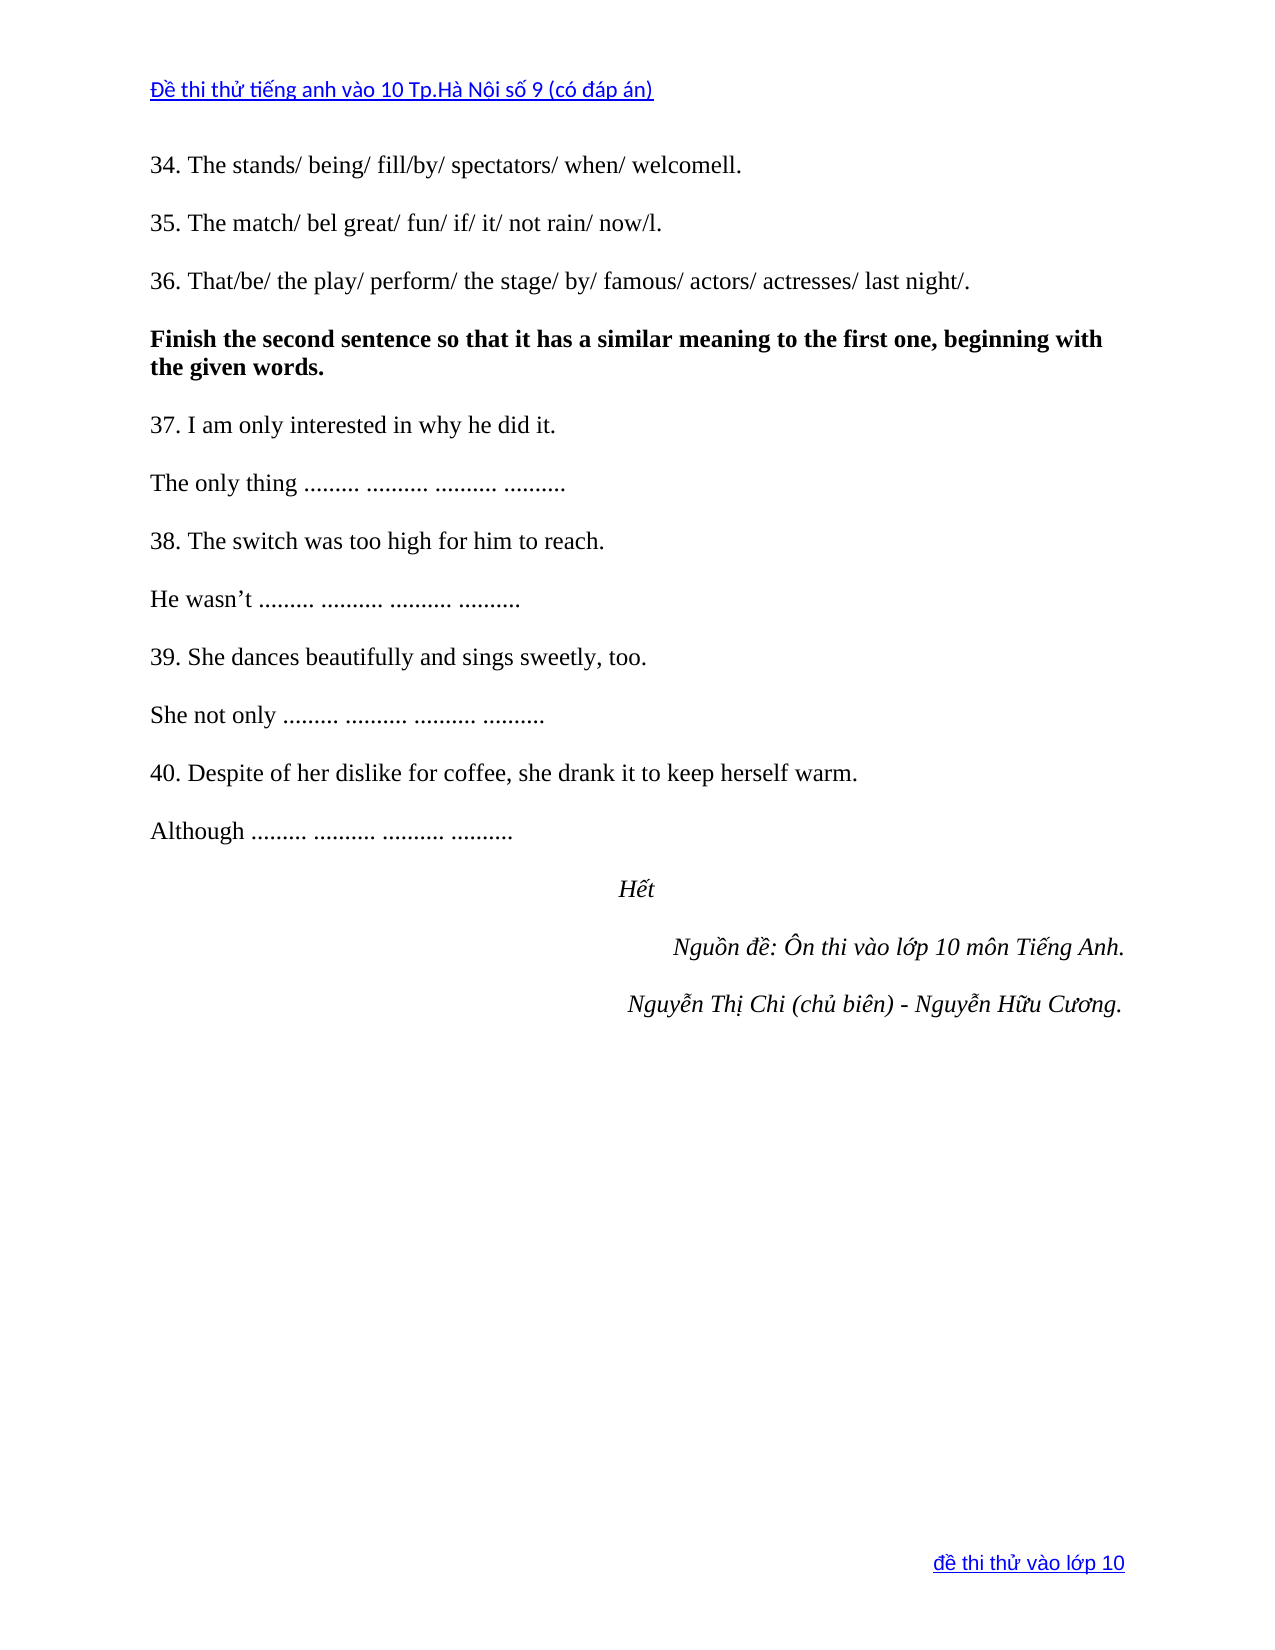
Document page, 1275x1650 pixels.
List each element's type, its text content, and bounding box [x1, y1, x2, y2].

text The only thing ......... .......... .......... .......... [150, 468, 1125, 497]
text He wasn’t ......... .......... .......... .......... [150, 584, 1125, 613]
text 37. I am only interested in why he did it. [150, 410, 1125, 439]
text 35. The match/ bel great/ fun/ if/ it/ not rain/ now/l. [150, 208, 1125, 237]
text Hết [150, 874, 1125, 902]
text Nguồn đề: Ôn thi vào lớp 10 môn Tiếng Anh. [150, 932, 1125, 960]
text 39. She dances beautifully and sings sweetly, too. [150, 642, 1125, 671]
text She not only ......... .......... .......... .......... [150, 700, 1125, 729]
text Although ......... .......... .......... .......... [150, 816, 1125, 844]
text Nguyễn Thị Chi (chủ biên) - Nguyễn Hữu Cương. [150, 989, 1125, 1018]
text 38. The switch was too high for him to reach. [150, 526, 1125, 555]
text 40. Despite of her dislike for coffee, she drank it to keep herself warm. [150, 758, 1125, 787]
text 34. The stands/ being/ fill/by/ spectators/ when/ welcomell. [150, 150, 1125, 179]
text Finish the second sentence so that it has a similar meaning to the first one, beginning with the given words. [150, 324, 1125, 381]
text 36. That/be/ the play/ perform/ the stage/ by/ famous/ actors/ actresses/ last night/. [150, 266, 1125, 294]
